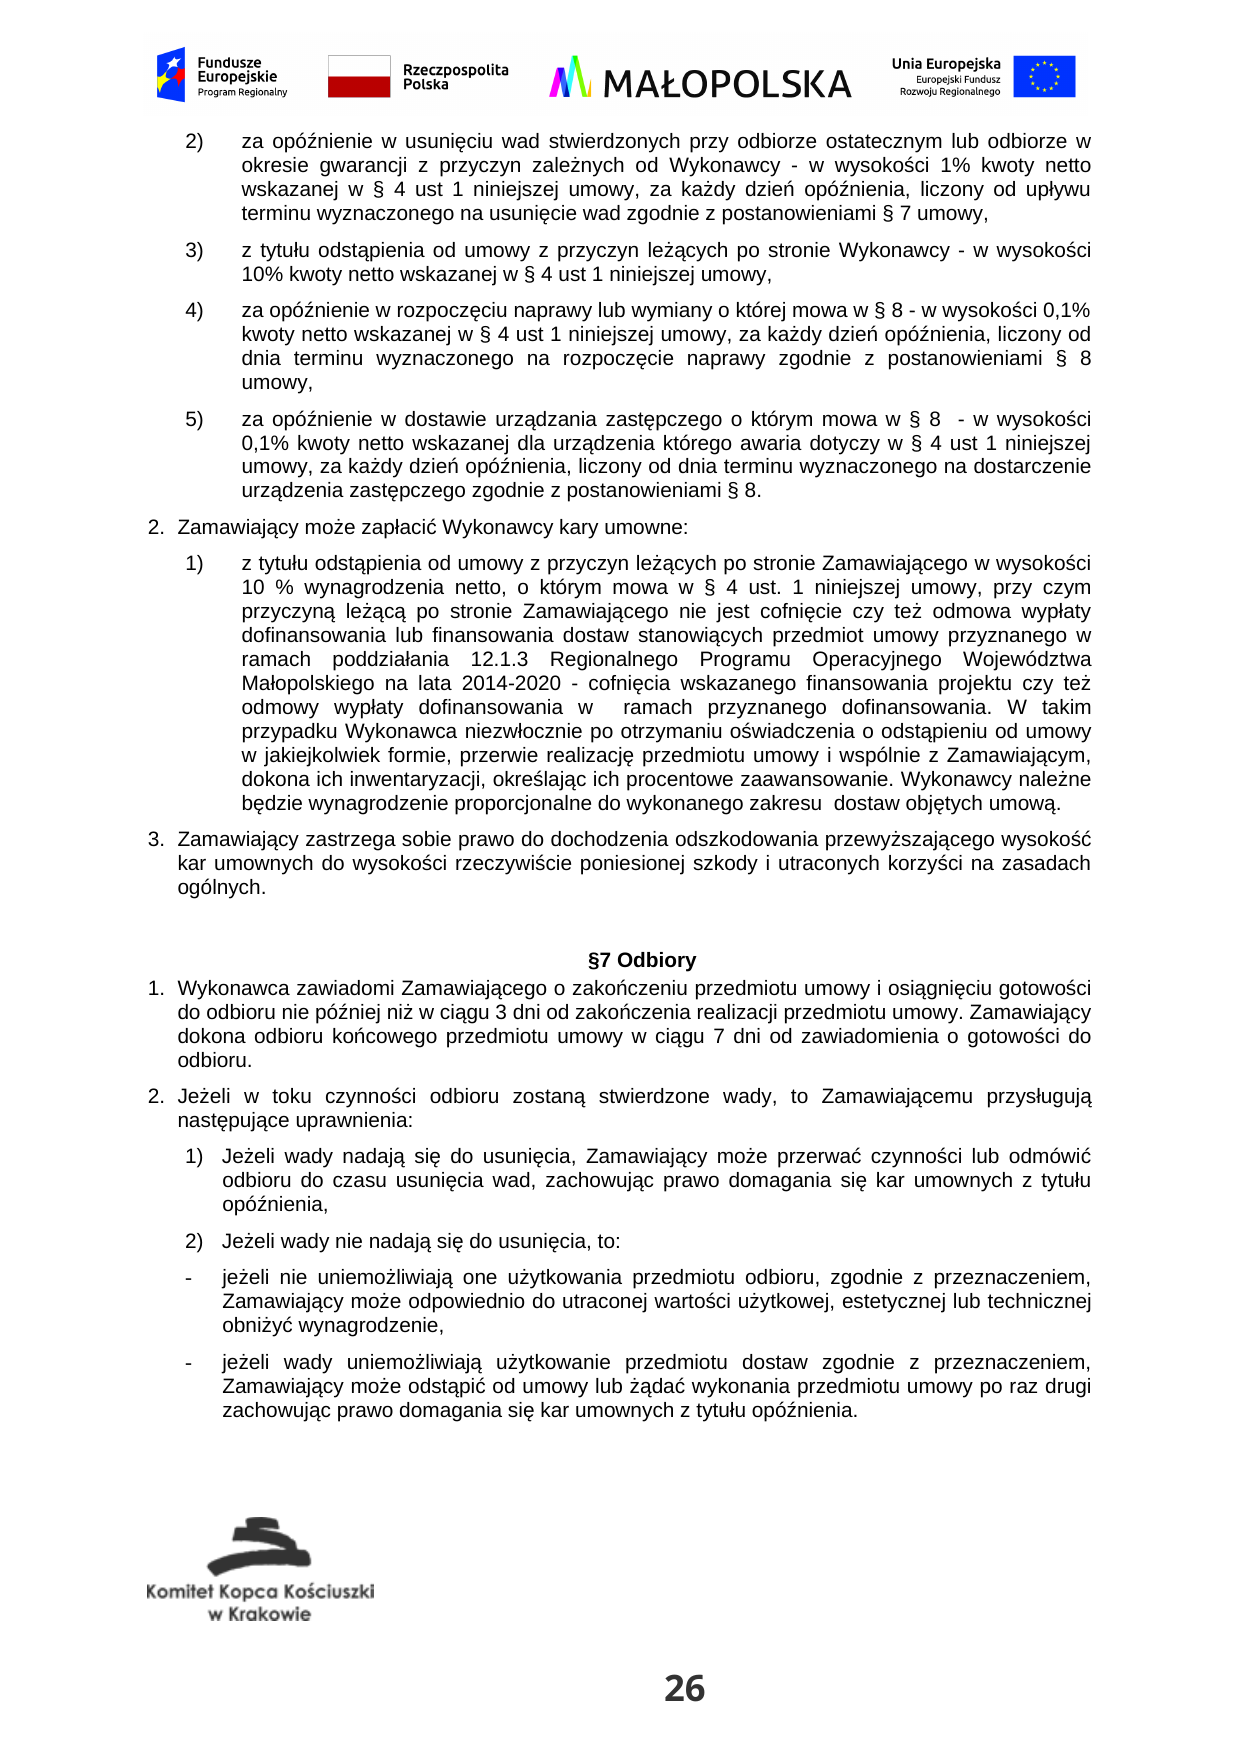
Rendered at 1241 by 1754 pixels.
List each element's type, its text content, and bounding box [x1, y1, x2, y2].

list jeżeli nie uniemożliwiają one użytkowania przedmiotu odbioru, zgodnie z przeznaczeniem, Zamawiający może odpowiednio do utraconej wartości użytkowej, estetycznej lub technicznej obniżyć wynagrodzenie, [185, 1265, 1092, 1337]
picture [143, 32, 1089, 116]
text 1) z tytułu odstąpienia od umowy z przyczyn leżących po stronie Zamawiającego w wysokości 10 % wynagrodzenia netto, o którym mowa w § 4 ust. 1 niniejszej umowy, przy czym przyczyną leżącą po stronie Zamawiającego nie jest cofnięcie czy też odmowa wypłaty dofinansowania lub finansowania dostaw stanowiących przedmiot umowy przyznanego w ramach poddziałania 12.1.3 Regionalnego Programu Operacyjnego Województwa Małopolskiego na lata 2014-2020 - cofnięcia wskazanego finansowania projektu czy też odmowy wypłaty dofinansowania w ramach przyznanego dofinansowania. W takim przypadku Wykonawca niezwłocznie po otrzymaniu oświadczenia o odstąpieniu od umowy w jakiejkolwiek formie, przerwie realizację przedmiotu umowy i wspólnie z Zamawiającym, dokona ich inwentaryzacji, określając ich procentowe zaawansowanie. Wykonawcy należne będzie wynagrodzenie proporcjonalne do wykonanego zakresu dostaw objętych umową. [185, 551, 1092, 815]
list Zamawiający zastrzega sobie prawo do dochodzenia odszkodowania przewyższającego wysokość kar umownych do wysokości rzeczywiście poniesionej szkody i utraconych korzyści na zasadach ogólnych. [148, 827, 1092, 899]
list Zamawiający może zapłacić Wykonawcy kary umowne: [148, 515, 1092, 539]
list Wykonawca zawiadomi Zamawiającego o zakończeniu przedmiotu umowy i osiągnięciu gotowości do odbioru nie później niż w ciągu 3 dni od zakończenia realizacji przedmiotu umowy. Zamawiający dokona odbioru końcowego przedmiotu umowy w ciągu 7 dni od zawiadomienia o gotowości do odbioru. [148, 976, 1092, 1071]
text 4) za opóźnienie w rozpoczęciu naprawy lub wymiany o której mowa w § 8 - w wysokości 0,1% kwoty netto wskazanej w § 4 ust 1 niniejszej umowy, za każdy dzień opóźnienia, liczony od dnia terminu wyznaczonego na rozpoczęcie naprawy zgodnie z postanowieniami § 8 umowy, [185, 298, 1092, 394]
text 5) za opóźnienie w dostawie urządzania zastępczego o którym mowa w § 8 - w wysokości 0,1% kwoty netto wskazanej dla urządzenia którego awaria dotyczy w § 4 ust 1 niniejszej umowy, za każdy dzień opóźnienia, liczony od dnia terminu wyznaczonego na dostarczenie urządzenia zastępczego zgodnie z postanowieniami § 8. [185, 406, 1092, 502]
text 2) za opóźnienie w usunięciu wad stwierdzonych przy odbiorze ostatecznym lub odbiorze w okresie gwarancji z przyczyn zależnych od Wykonawcy - w wysokości 1% kwoty netto wskazanej w § 4 ust 1 niniejszej umowy, za każdy dzień opóźnienia, liczony od upływu terminu wyznaczonego na usunięcie wad zgodnie z postanowieniami § 7 umowy, [185, 129, 1092, 225]
list Jeżeli wady nie nadają się do usunięcia, to: [185, 1229, 1092, 1253]
picture [147, 1517, 374, 1621]
list Jeżeli wady nadają się do usunięcia, Zamawiający może przerwać czynności lub odmówić odbioru do czasu usunięcia wad, zachowując prawo domagania się kar umownych z tytułu opóźnienia, [185, 1144, 1092, 1216]
text §7 Odbiory [192, 948, 1092, 972]
list Jeżeli w toku czynności odbioru zostaną stwierdzone wady, to Zamawiającemu przysługują następujące uprawnienia: [148, 1084, 1092, 1132]
text 3) z tytułu odstąpienia od umowy z przyczyn leżących po stronie Wykonawcy - w wysokości 10% kwoty netto wskazanej w § 4 ust 1 niniejszej umowy, [185, 238, 1092, 286]
list jeżeli wady uniemożliwiają użytkowanie przedmiotu dostaw zgodnie z przeznaczeniem, Zamawiający może odstąpić od umowy lub żądać wykonania przedmiotu umowy po raz drugi zachowując prawo domagania się kar umownych z tytułu opóźnienia. [185, 1350, 1092, 1422]
